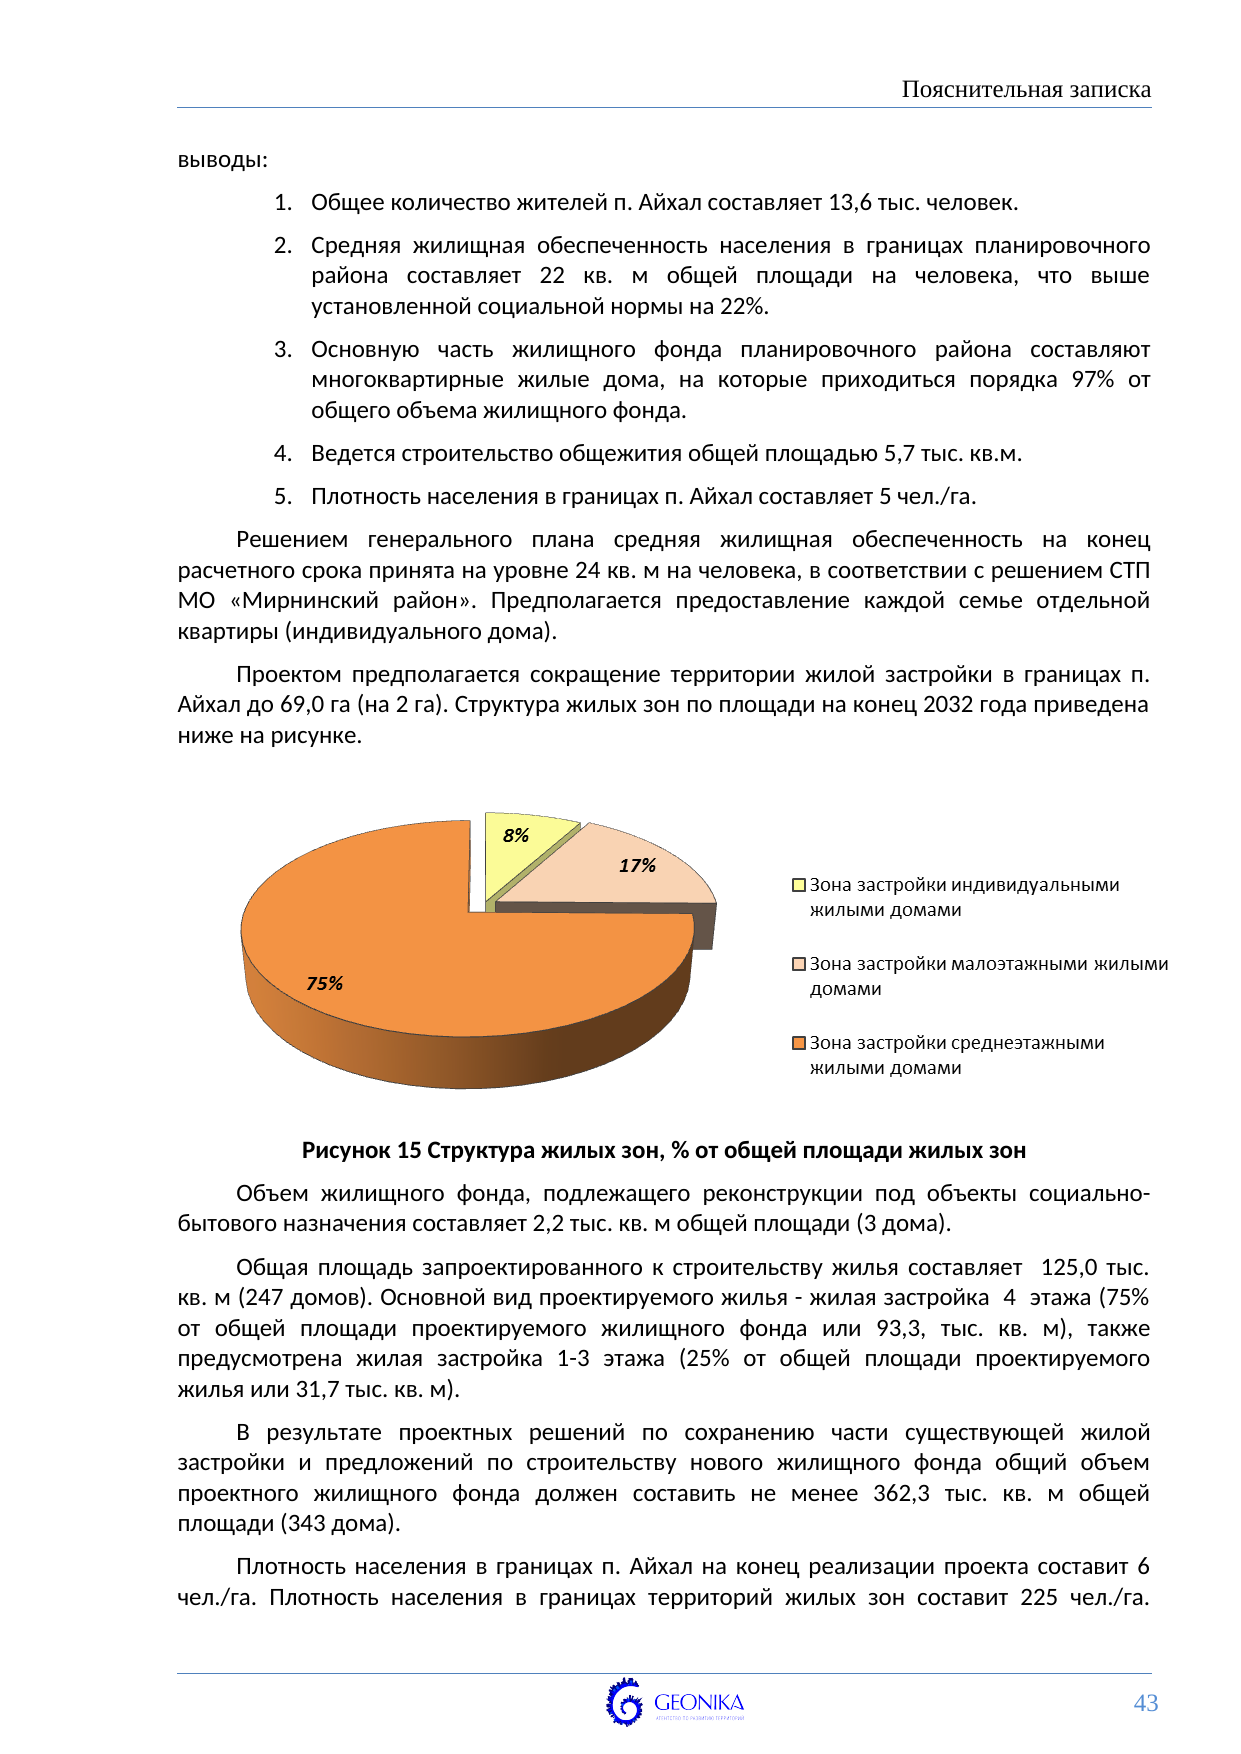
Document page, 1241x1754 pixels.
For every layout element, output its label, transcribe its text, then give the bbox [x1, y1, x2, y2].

text В результате проектных решений по сохранению части существующей жилой застройки и предложений по строительству нового жилищного фонда общий объем проектного жилищного фонда должен составить не менее 362,3 тыс. кв. м общей площади (343 дома). [177, 1416, 1152, 1538]
list Общее количество жителей п. Айхал составляет 13,6 тыс. человек. [274, 186, 1152, 217]
text Объем жилищного фонда, подлежащего реконструкции под объекты социально-бытового назначения составляет 2,2 тыс. кв. м общей площади (3 дома). [177, 1177, 1152, 1238]
text Решением генерального плана средняя жилищная обеспеченность на конец расчетного срока принята на уровне 24 кв. м на человека, в соответствии с решением СТП МО «Мирнинский район». Предполагается предоставление каждой семье отдельной квартиры (индивидуального дома). [177, 523, 1152, 645]
list Плотность населения в границах п. Айхал составляет 5 чел./га. [274, 480, 1152, 511]
picture [603, 1674, 749, 1731]
list Основную часть жилищного фонда планировочного района составляют многоквартирные жилые дома, на которые приходиться порядка 97% от общего объема жилищного фонда. [274, 333, 1152, 425]
text Рисунок 15 Структура жилых зон, % от общей площади жилых зон [177, 1134, 1152, 1164]
list Ведется строительство общежития общей площадью 5,7 тыс. кв.м. [274, 437, 1152, 468]
picture [236, 761, 1189, 1122]
text Общая площадь запроектированного к строительству жилья составляет 125,0 тыс. кв. м (247 домов). Основной вид проектируемого жилья - жилая застройка 4 этажа (75% от общей площади проектируемого жилищного фонда или 93,3, тыс. кв. м), также предусмотрена жилая застройка 1-3 этажа (25% от общей площади проектируемого жилья или 31,7 тыс. кв. м). [177, 1251, 1152, 1403]
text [177, 143, 1152, 173]
list Средняя жилищная обеспеченность населения в границах планировочного района составляет 22 кв. м общей площади на человека, что выше установленной социальной нормы на 22%. [274, 229, 1152, 321]
text Проектом предполагается сокращение территории жилой застройки в границах п. Айхал до 69,0 га (на 2 га). Структура жилых зон по площади на конец 2032 года приведена ниже на рисунке. [177, 658, 1152, 749]
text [177, 1550, 1152, 1611]
